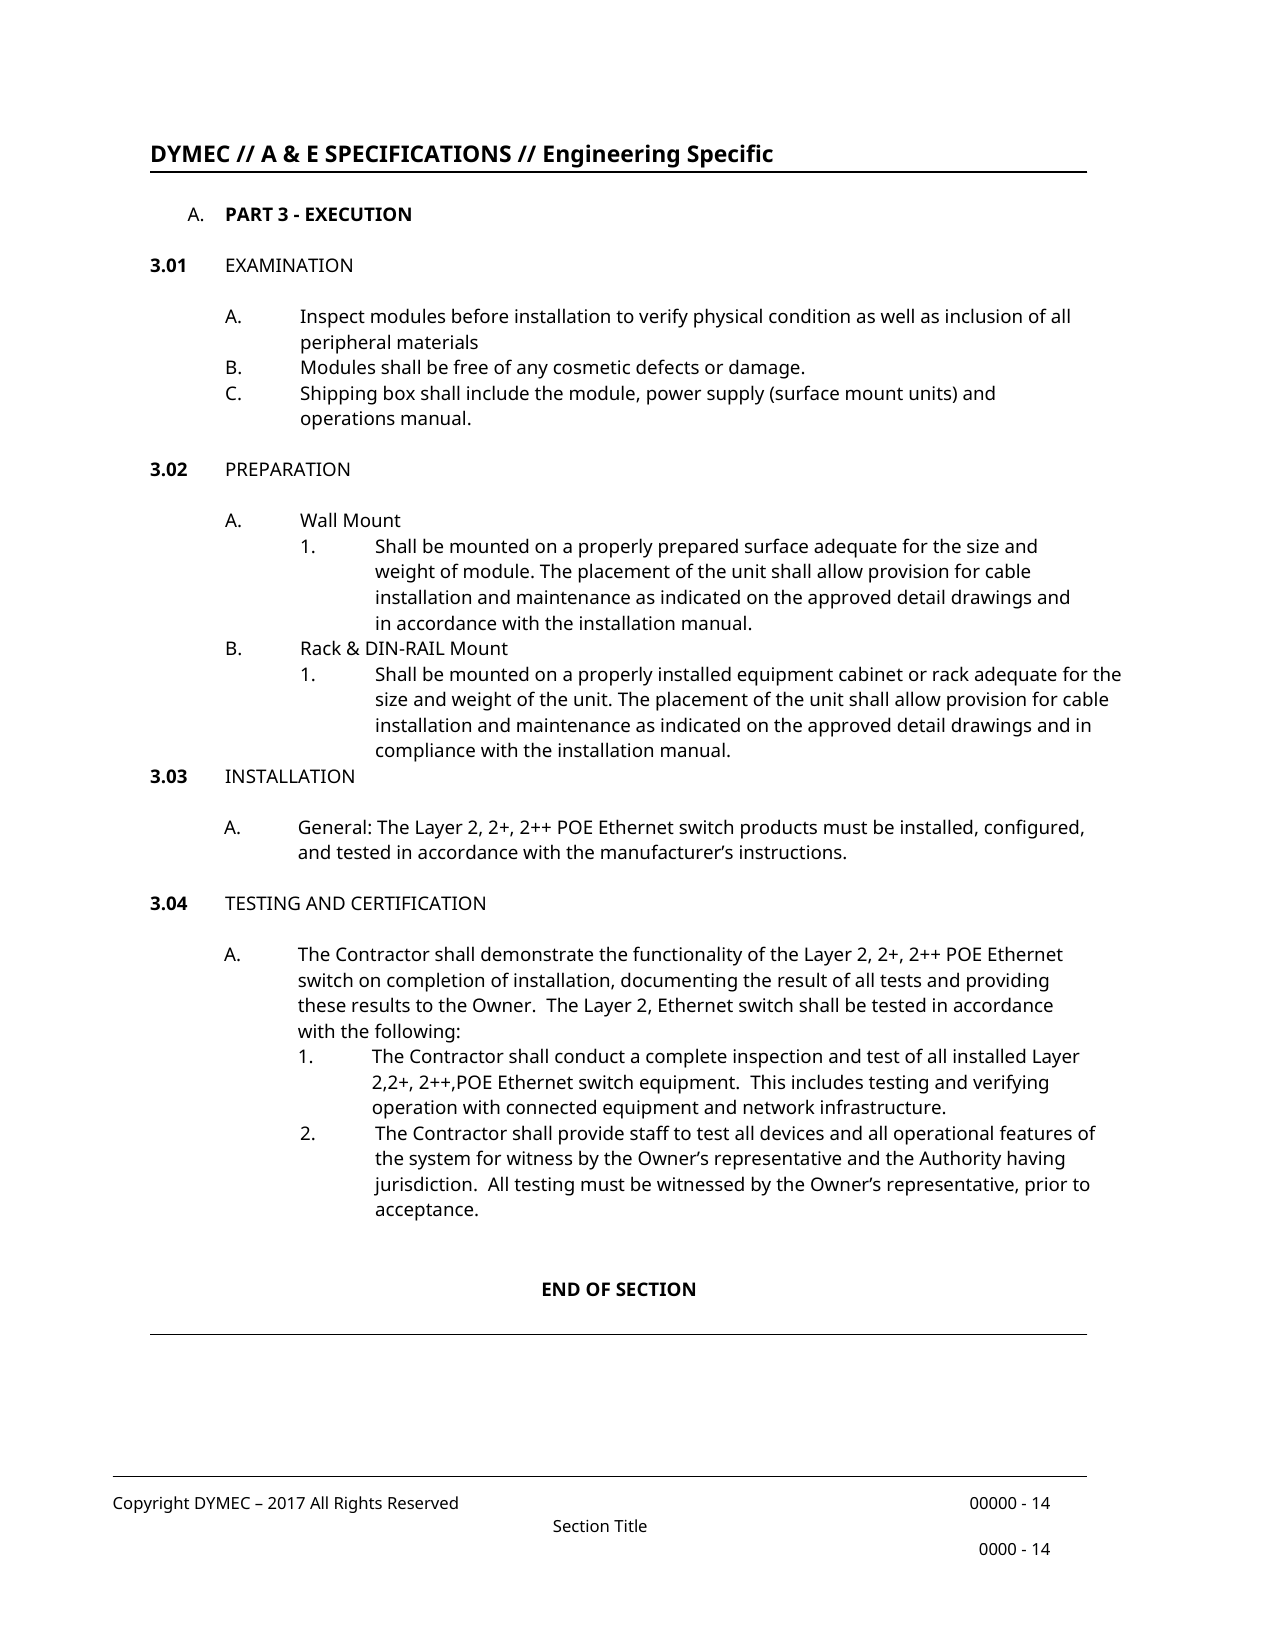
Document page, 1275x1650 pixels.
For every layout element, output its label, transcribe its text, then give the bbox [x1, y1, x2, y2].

list Rack & DIN-RAIL Mount [225, 635, 1087, 661]
title 3.02 PREPARATION [150, 457, 1087, 482]
list Shall be mounted on a properly installed equipment cabinet or rack adequate for the size and weight of the unit. The placement of the unit shall allow provision for cable installation and maintenance as indicated on the approved detail drawings and in compliance with the installation manual. [300, 661, 1125, 763]
title 3.01 EXAMINATION [150, 252, 1087, 278]
list Wall Mount [225, 508, 1087, 533]
list Modules shall be free of any cosmetic defects or damage. [225, 354, 1087, 380]
title 3.03 INSTALLATION [150, 763, 1087, 788]
subtitle END OF SECTION [150, 1276, 1087, 1302]
list General: The Layer 2, 2+, 2++ POE Ethernet switch products must be installed, configured, and tested in accordance with the manufacturer’s instructions. [224, 814, 1087, 865]
list Shall be mounted on a properly prepared surface adequate for the size and weight of module. The placement of the unit shall allow provision for cable installation and maintenance as indicated on the approved detail drawings and in accordance with the installation manual. [300, 533, 1087, 635]
list The Contractor shall conduct a complete inspection and test of all installed Layer 2,2+, 2++,POE Ethernet switch equipment. This includes testing and verifying operation with connected equipment and network infrastructure. [298, 1044, 1125, 1120]
list The Contractor shall demonstrate the functionality of the Layer 2, 2+, 2++ POE Ethernet switch on completion of installation, documenting the result of all tests and providing these results to the Owner. The Layer 2, Ethernet switch shall be tested in accordance with the following: [224, 942, 1087, 1044]
list The Contractor shall provide staff to test all devices and all operational features of the system for witness by the Owner’s representative and the Authority having jurisdiction. All testing must be witnessed by the Owner’s representative, prior to acceptance. [300, 1120, 1125, 1222]
list Inspect modules before installation to verify physical condition as well as inclusion of all peripheral materials [225, 303, 1087, 354]
list Shipping box shall include the module, power supply (surface mount units) and operations manual. [225, 380, 1087, 431]
title 3.04 TESTING AND CERTIFICATION [150, 891, 1087, 916]
list PART 3 - EXECUTION [187, 201, 1087, 227]
